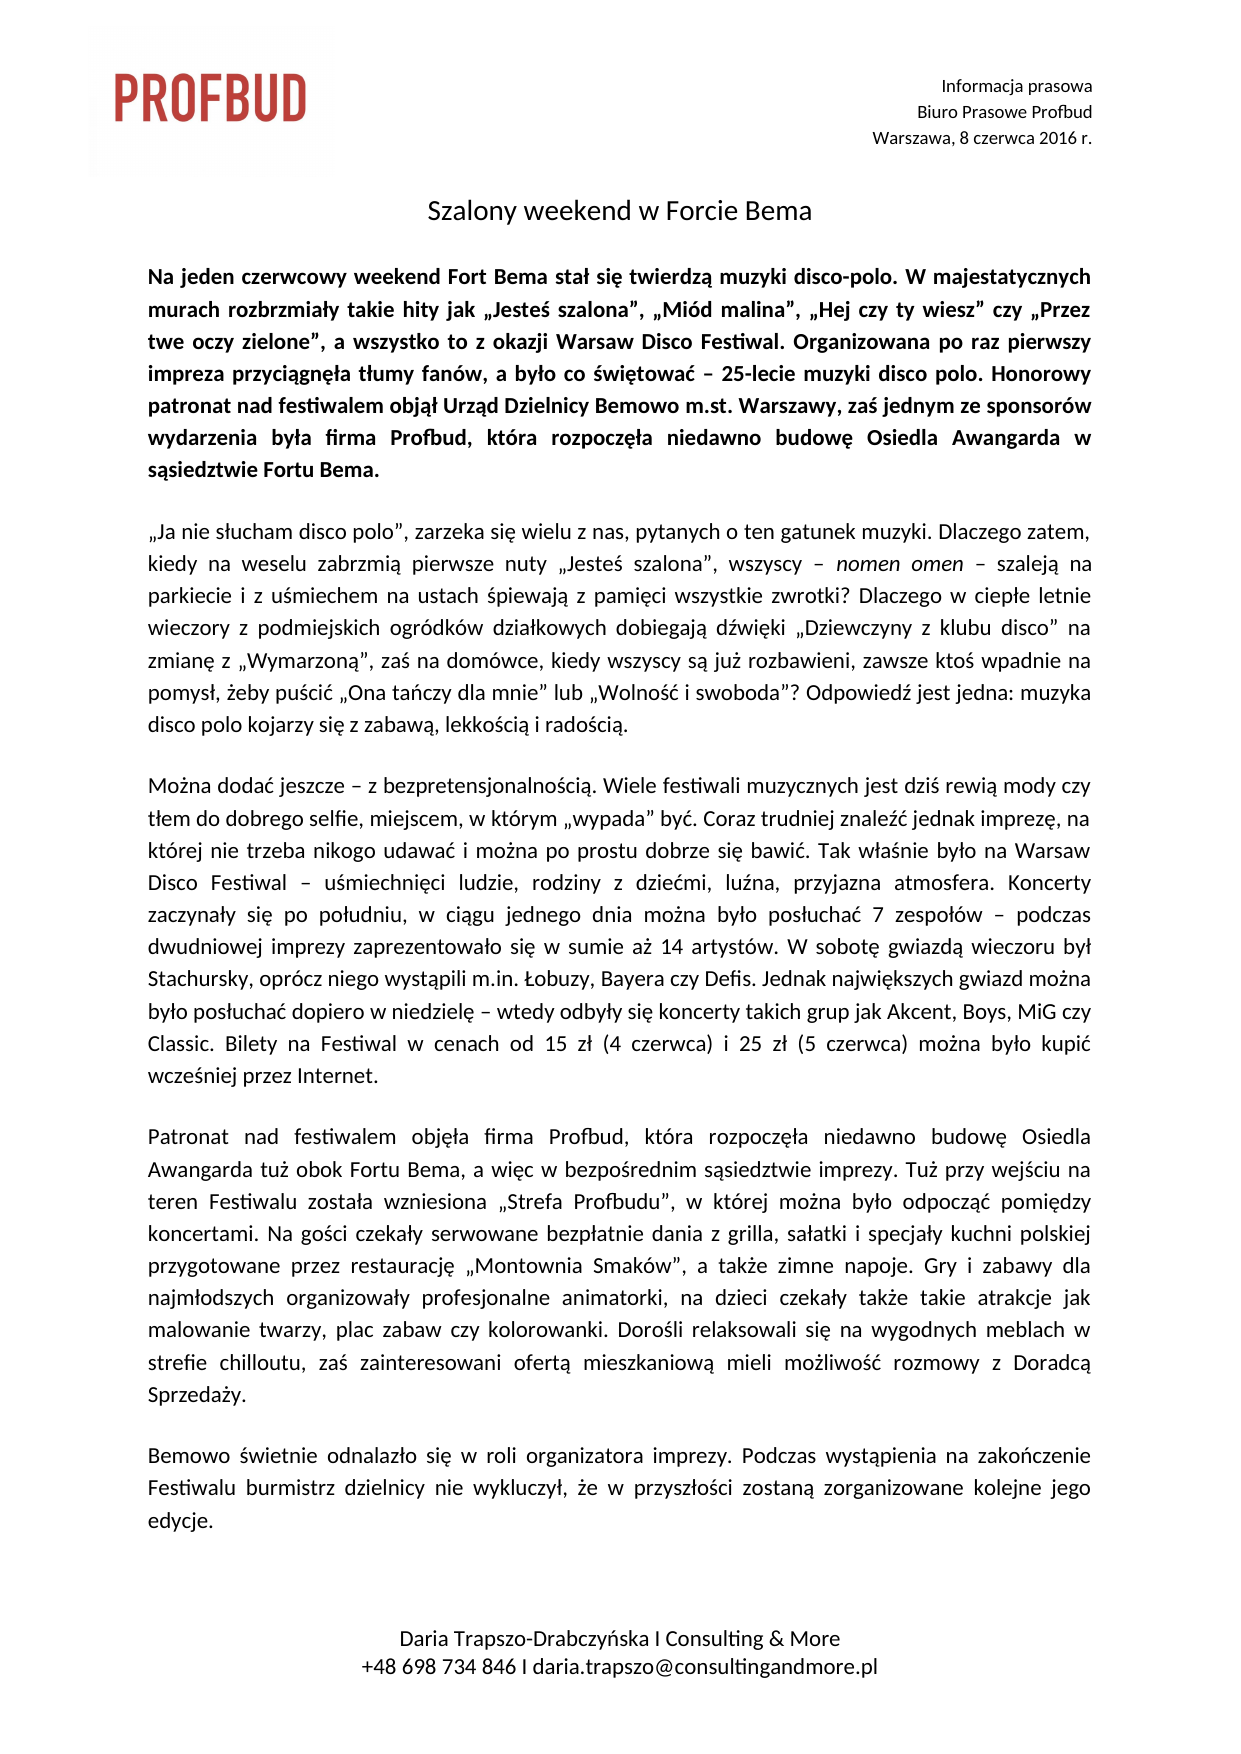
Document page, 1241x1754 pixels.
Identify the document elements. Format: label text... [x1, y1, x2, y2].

text Bemowo świetnie odnalazło się w roli organizatora imprezy. Podczas wystąpienia na zakończenie Festiwalu burmistrz dzielnicy nie wykluczył, że w przyszłości zostaną zorganizowane kolejne jego edycje. [148, 1441, 1093, 1534]
picture [88, 26, 335, 177]
text Szalony weekend w Forcie Bema [148, 192, 1093, 228]
text Na jeden czerwcowy weekend Fort Bema stał się twierdzą muzyki disco-polo. W majestatycznych murach rozbrzmiały takie hity jak „Jesteś szalona”, „Miód malina”, „Hej czy ty wiesz” czy „Przez twe oczy zielone”, a wszystko to z okazji Warsaw Disco Festiwal. Organizowana po raz pierwszy impreza przyciągnęła tłumy fanów, a było co świętować – 25-lecie muzyki disco polo. Honorowy patronat nad festiwalem objął Urząd Dzielnicy Bemowo m.st. Warszawy, zaś jednym ze sponsorów wydarzenia była firma Profbud, która rozpoczęła niedawno budowę Osiedla Awangarda w sąsiedztwie Fortu Bema. [148, 262, 1093, 484]
text „Ja nie słucham disco polo”, zarzeka się wielu z nas, pytanych o ten gatunek muzyki. Dlaczego zatem, kiedy na weselu zabrzmią pierwsze nuty „Jesteś szalona”, wszyscy – nomen omen – szaleją na parkiecie i z uśmiechem na ustach śpiewają z pamięci wszystkie zwrotki? Dlaczego w ciepłe letnie wieczory z podmiejskich ogródków działkowych dobiegają dźwięki „Dziewczyny z klubu disco” na zmianę z „Wymarzoną”, zaś na domówce, kiedy wszyscy są już rozbawieni, zawsze ktoś wpadnie na pomysł, żeby puścić „Ona tańczy dla mnie” lub „Wolność i swoboda”? Odpowiedź jest jedna: muzyka disco polo kojarzy się z zabawą, lekkością i radością. [148, 517, 1093, 738]
text Można dodać jeszcze – z bezpretensjonalnością. Wiele festiwali muzycznych jest dziś rewią mody czy tłem do dobrego selfie, miejscem, w którym „wypada” być. Coraz trudniej znaleźć jednak imprezę, na której nie trzeba nikogo udawać i można po prostu dobrze się bawić. Tak właśnie było na Warsaw Disco Festiwal – uśmiechnięci ludzie, rodziny z dziećmi, luźna, przyjazna atmosfera. Koncerty zaczynały się po południu, w ciągu jednego dnia można było posłuchać 7 zespołów – podczas dwudniowej imprezy zaprezentowało się w sumie aż 14 artystów. W sobotę gwiazdą wieczoru był Stachursky, oprócz niego wystąpili m.in. Łobuzy, Bayera czy Defis. Jednak największych gwiazd można było posłuchać dopiero w niedzielę – wtedy odbyły się koncerty takich grup jak Akcent, Boys, MiG czy Classic. Bilety na Festiwal w cenach od 15 zł (4 czerwca) i 25 zł (5 czerwca) można było kupić wcześniej przez Internet. [148, 771, 1093, 1089]
text Patronat nad festiwalem objęła firma Profbud, która rozpoczęła niedawno budowę Osiedla Awangarda tuż obok Fortu Bema, a więc w bezpośrednim sąsiedztwie imprezy. Tuż przy wejściu na teren Festiwalu została wzniesiona „Strefa Profbudu”, w której można było odpocząć pomiędzy koncertami. Na gości czekały serwowane bezpłatnie dania z grilla, sałatki i specjały kuchni polskiej przygotowane przez restaurację „Montownia Smaków”, a także zimne napoje. Gry i zabawy dla najmłodszych organizowały profesjonalne animatorki, na dzieci czekały także takie atrakcje jak malowanie twarzy, plac zabaw czy kolorowanki. Dorośli relaksowali się na wygodnych meblach w strefie chilloutu, zaś zainteresowani ofertą mieszkaniową mieli możliwość rozmowy z Doradcą Sprzedaży. [148, 1122, 1093, 1408]
